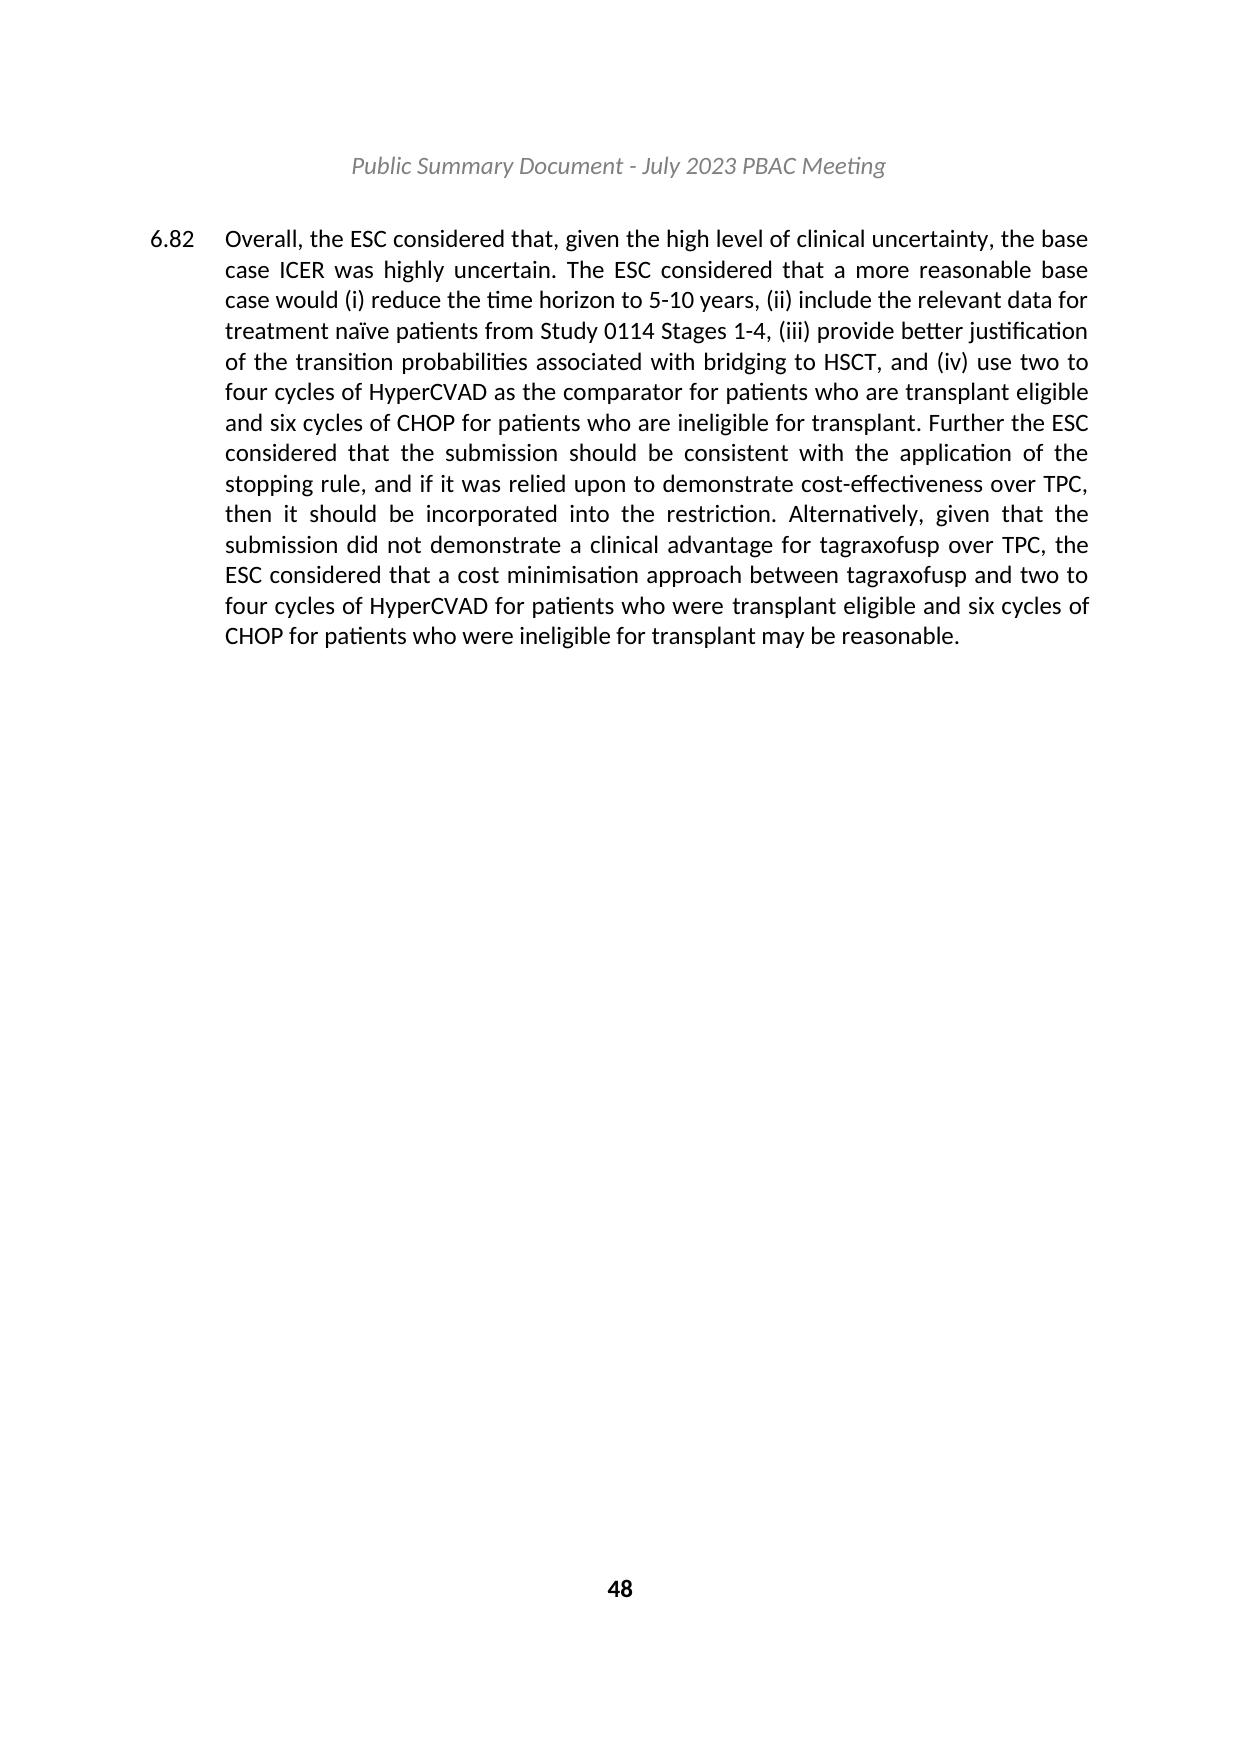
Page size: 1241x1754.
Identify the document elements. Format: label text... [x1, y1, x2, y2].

list Overall, the ESC considered that, given the high level of clinical uncertainty, the base case ICER was highly uncertain. The ESC considered that a more reasonable base case would (i) reduce the time horizon to 5-10 years, (ii) include the relevant data for treatment naïve patients from Study 0114 Stages 1-4, (iii) provide better justification of the transition probabilities associated with bridging to HSCT, and (iv) use two to four cycles of HyperCVAD as the comparator for patients who are transplant eligible and six cycles of CHOP for patients who are ineligible for transplant. Further the ESC considered that the submission should be consistent with the application of the stopping rule, and if it was relied upon to demonstrate cost-effectiveness over TPC, then it should be incorporated into the restriction. Alternatively, given that the submission did not demonstrate a clinical advantage for tagraxofusp over TPC, the ESC considered that a cost minimisation approach between tagraxofusp and two to four cycles of HyperCVAD for patients who were transplant eligible and six cycles of CHOP for patients who were ineligible for transplant may be reasonable. [150, 223, 1090, 651]
